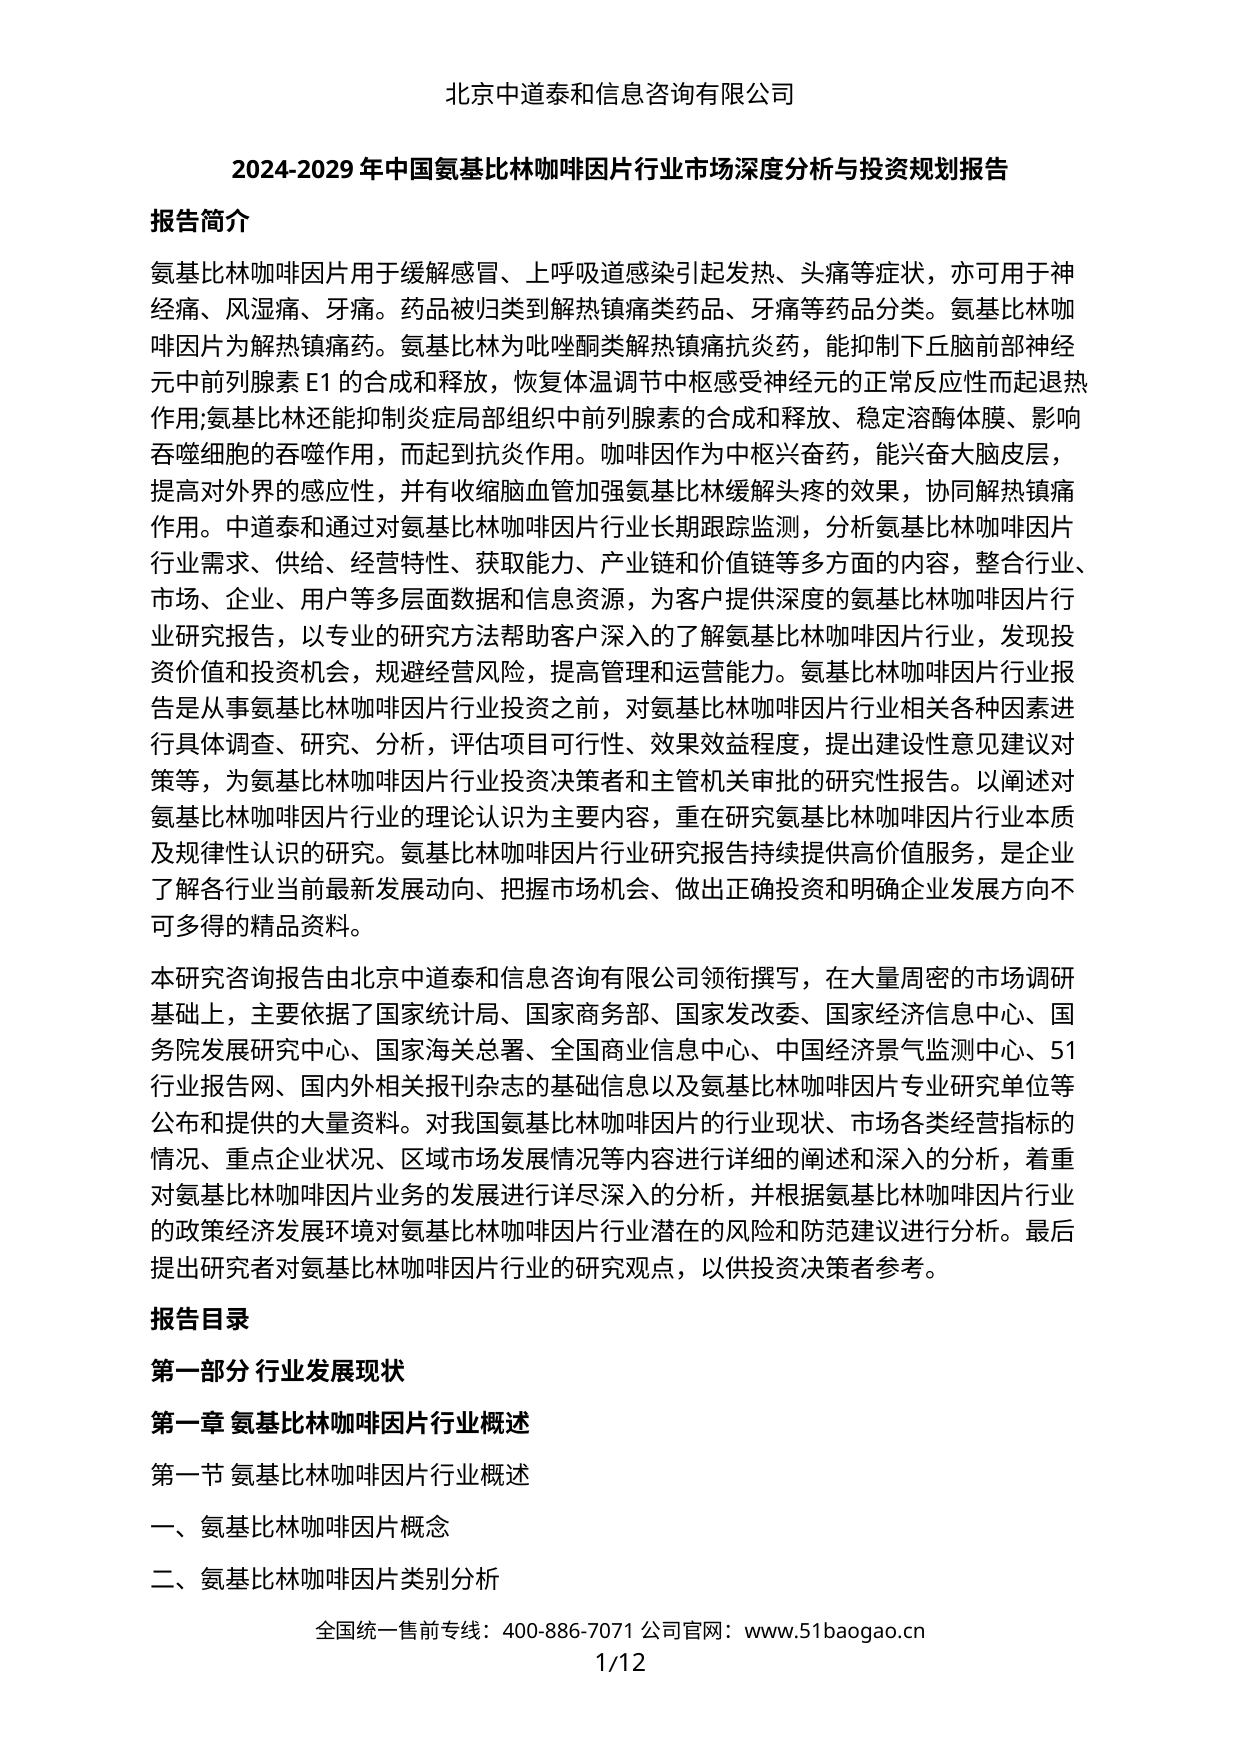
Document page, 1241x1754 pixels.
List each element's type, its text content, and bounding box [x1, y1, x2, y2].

text 本研究咨询报告由北京中道泰和信息咨询有限公司领衔撰写，在大量周密的市场调研基础上，主要依据了国家统计局、国家商务部、国家发改委、国家经济信息中心、国务院发展研究中心、国家海关总署、全国商业信息中心、中国经济景气监测中心、51行业报告网、国内外相关报刊杂志的基础信息以及氨基比林咖啡因片专业研究单位等公布和提供的大量资料。对我国氨基比林咖啡因片的行业现状、市场各类经营指标的情况、重点企业状况、区域市场发展情况等内容进行详细的阐述和深入的分析，着重对氨基比林咖啡因片业务的发展进行详尽深入的分析，并根据氨基比林咖啡因片行业的政策经济发展环境对氨基比林咖啡因片行业潜在的风险和防范建议进行分析。最后提出研究者对氨基比林咖啡因片行业的研究观点，以供投资决策者参考。 [150, 958, 1090, 1284]
text 氨基比林咖啡因片用于缓解感冒、上呼吸道感染引起发热、头痛等症状，亦可用于神经痛、风湿痛、牙痛。药品被归类到解热镇痛类药品、牙痛等药品分类。氨基比林咖啡因片为解热镇痛药。氨基比林为吡唑酮类解热镇痛抗炎药，能抑制下丘脑前部神经元中前列腺素E1的合成和释放，恢复体温调节中枢感受神经元的正常反应性而起退热作用;氨基比林还能抑制炎症局部组织中前列腺素的合成和释放、稳定溶酶体膜、影响吞噬细胞的吞噬作用，而起到抗炎作用。咖啡因作为中枢兴奋药，能兴奋大脑皮层，提高对外界的感应性，并有收缩脑血管加强氨基比林缓解头疼的效果，协同解热镇痛作用。中道泰和通过对氨基比林咖啡因片行业长期跟踪监测，分析氨基比林咖啡因片行业需求、供给、经营特性、获取能力、产业链和价值链等多方面的内容，整合行业、市场、企业、用户等多层面数据和信息资源，为客户提供深度的氨基比林咖啡因片行业研究报告，以专业的研究方法帮助客户深入的了解氨基比林咖啡因片行业，发现投资价值和投资机会，规避经营风险，提高管理和运营能力。氨基比林咖啡因片行业报告是从事氨基比林咖啡因片行业投资之前，对氨基比林咖啡因片行业相关各种因素进行具体调查、研究、分析，评估项目可行性、效果效益程度，提出建设性意见建议对策等，为氨基比林咖啡因片行业投资决策者和主管机关审批的研究性报告。以阐述对氨基比林咖啡因片行业的理论认识为主要内容，重在研究氨基比林咖啡因片行业本质及规律性认识的研究。氨基比林咖啡因片行业研究报告持续提供高价值服务，是企业了解各行业当前最新发展动向、把握市场机会、做出正确投资和明确企业发展方向不可多得的精品资料。 [150, 254, 1090, 942]
text 报告简介 [150, 202, 1090, 238]
text 第一节 氨基比林咖啡因片行业概述 [150, 1456, 1090, 1492]
text 二、氨基比林咖啡因片类别分析 [150, 1559, 1090, 1596]
text 一、氨基比林咖啡因片概念 [150, 1507, 1090, 1544]
text 报告目录 [150, 1300, 1090, 1336]
text 第一部分 行业发展现状 [150, 1352, 1090, 1388]
text 第一章 氨基比林咖啡因片行业概述 [150, 1404, 1090, 1440]
text 2024-2029年中国氨基比林咖啡因片行业市场深度分析与投资规划报告 [150, 150, 1090, 186]
